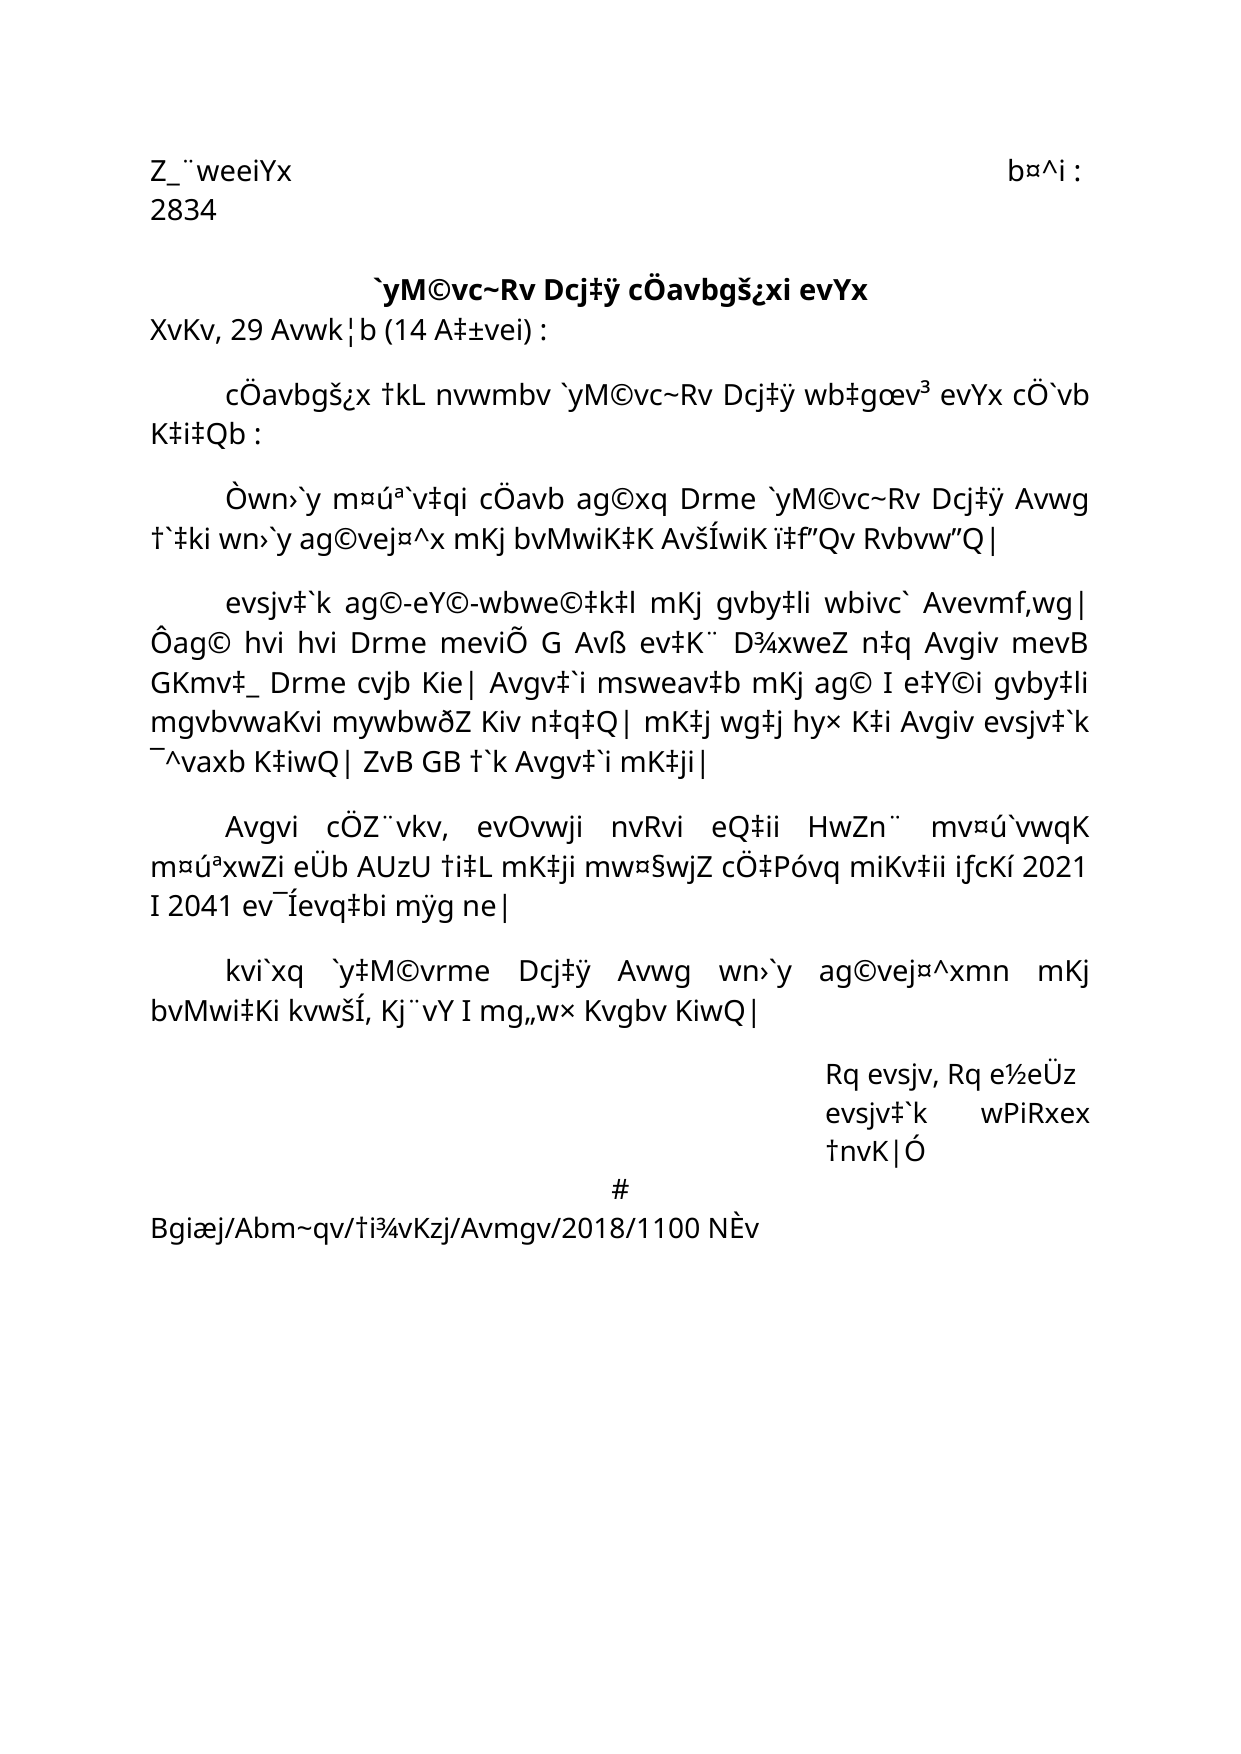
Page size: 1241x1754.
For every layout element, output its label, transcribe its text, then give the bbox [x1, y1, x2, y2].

text # [150, 1169, 1090, 1208]
text cÖavbgš¿x †kL nvwmbv `yM©vc~Rv Dcj‡ÿ wb‡gœv³ evYx cÖ`vb K‡i‡Qb : [150, 374, 1090, 453]
text Bgiæj/Abm~qv/†i¾vKzj/Avmgv/2018/1100 NÈv [150, 1208, 1090, 1246]
text XvKv, 29 Avwk¦b (14 A‡±vei) : [150, 309, 1090, 348]
text Z_¨weeiYx b¤^i : 2834 [150, 150, 1090, 229]
text kvi`xq `y‡M©vrme Dcj‡ÿ Avwg wn›`y ag©vej¤^xmn mKj bvMwi‡Ki kvwšÍ, Kj¨vY I mg„w× Kvgbv KiwQ| [150, 950, 1090, 1029]
text evsjv‡`k ag©-eY©-wbwe©‡k‡l mKj gvby‡li wbivc` Avevmf‚wg| Ôag© hvi hvi Drme meviÕ G Avß ev‡K¨ D¾xweZ n‡q Avgiv mevB GKmv‡_ Drme cvjb Kie| Avgv‡`i msweav‡b mKj ag© I e‡Y©i gvby‡li mgvbvwaKvi mywbwðZ Kiv n‡q‡Q| mK‡j wg‡j hy× K‡i Avgiv evsjv‡`k ¯^vaxb K‡iwQ| ZvB GB †`k Avgv‡`i mK‡ji| [150, 583, 1090, 781]
text evsjv‡`k wPiRxex †nvK|Ó [825, 1093, 1090, 1169]
text Avgvi cÖZ¨vkv, evOvwji nvRvi eQ‡ii HwZn¨ mv¤ú`vwqK m¤úªxwZi eÜb AUzU †i‡L mK‡ji mw¤§wjZ cÖ‡Póvq miKv‡ii iƒcKí 2021 I 2041 ev¯Íevq‡bi mÿg ne| [150, 806, 1090, 925]
text `yM©vc~Rv Dcj‡ÿ cÖavbgš¿xi evYx [150, 269, 1090, 309]
text Òwn›`y m¤úª`v‡qi cÖavb ag©xq Drme `yM©vc~Rv Dcj‡ÿ Avwg †`‡ki wn›`y ag©vej¤^x mKj bvMwiK‡K AvšÍwiK ï‡f”Qv Rvbvw”Q| [150, 478, 1090, 558]
text Rq evsjv, Rq e½eÜz [825, 1054, 1090, 1093]
